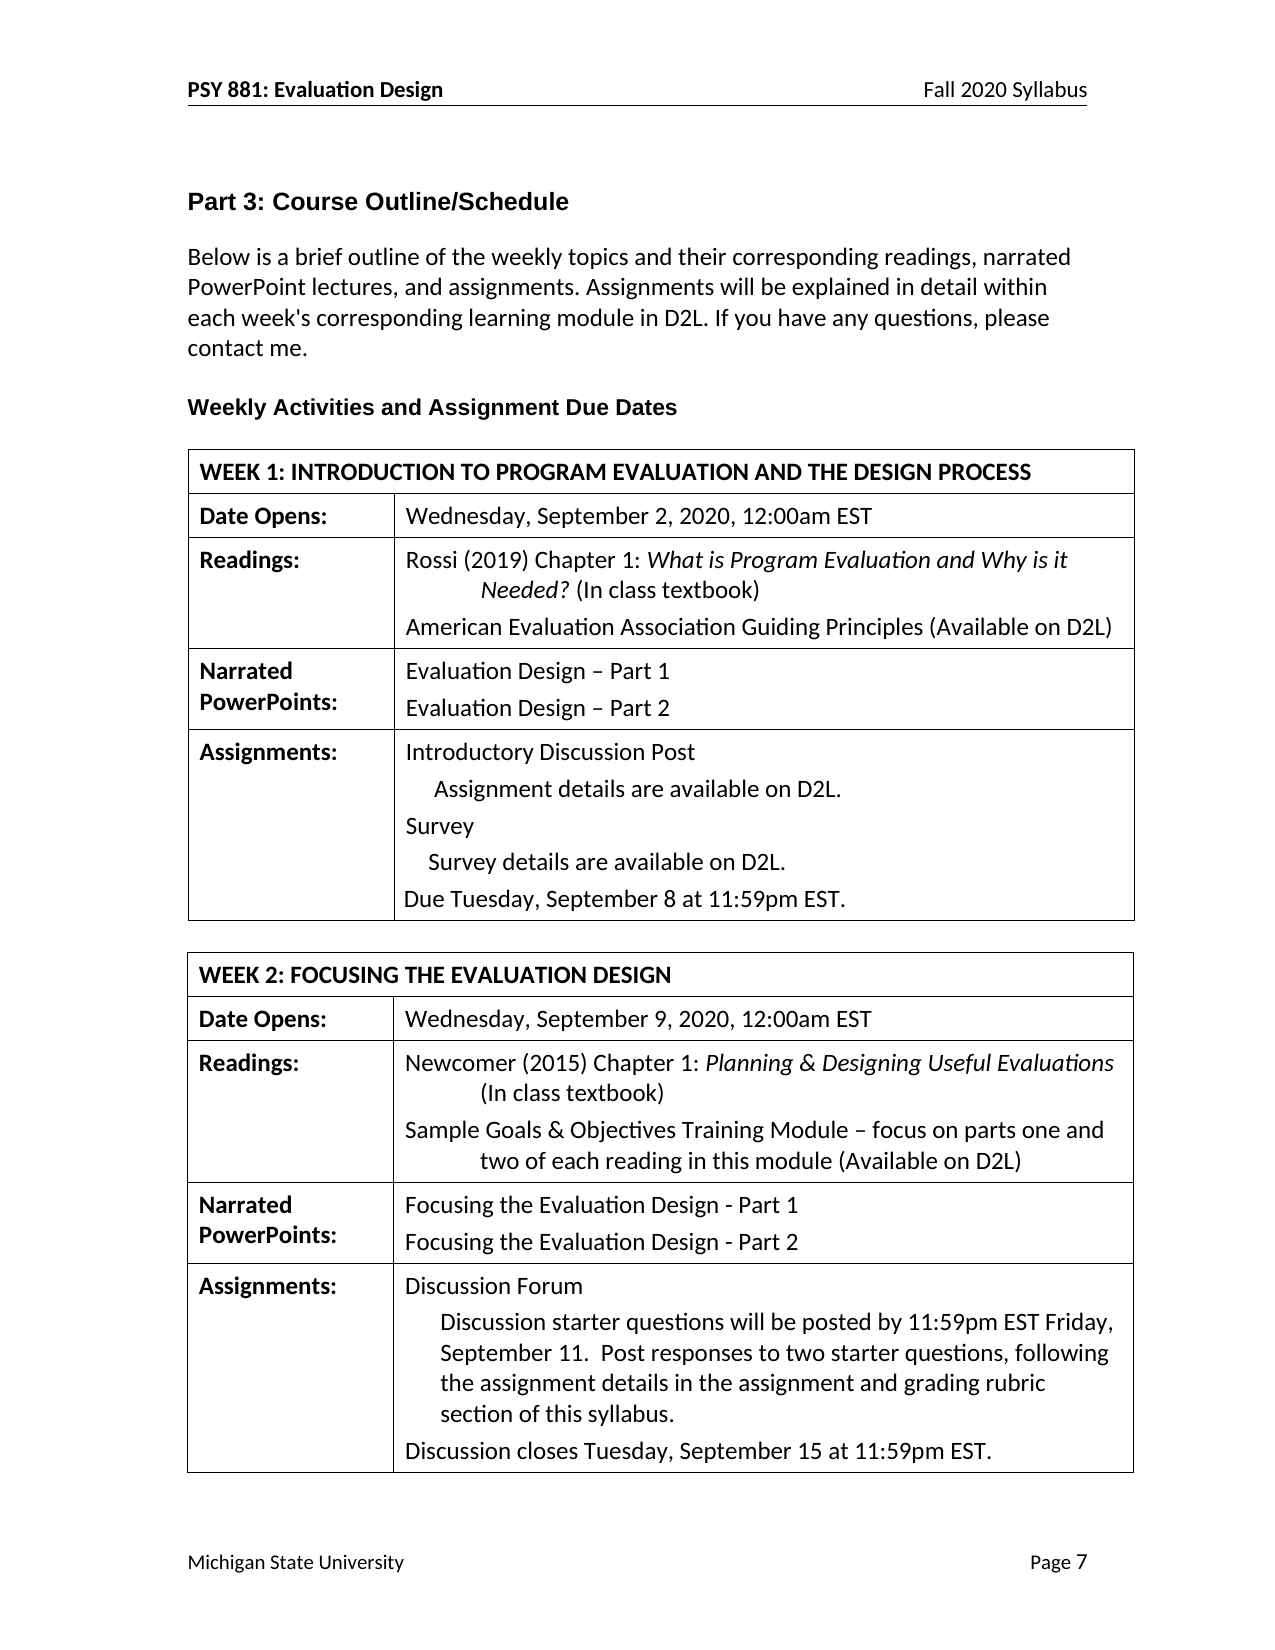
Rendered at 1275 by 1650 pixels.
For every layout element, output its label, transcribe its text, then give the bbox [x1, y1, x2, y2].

table_cell Date Opens: [189, 494, 394, 537]
table_cell Evaluation Design – Part 1 Evaluation Design – Part 2 [395, 649, 1134, 729]
table_cell Assignments: [188, 1264, 393, 1472]
table_cell Narrated PowerPoints: [188, 1183, 393, 1262]
table_header WEEK 1: INTRODUCTION TO PROGRAM EVALUATION AND THE DESIGN PROCESS [189, 450, 1134, 493]
table_header WEEK 2: FOCUSING THE EVALUATION DESIGN [188, 953, 1133, 996]
subtitle Part 3: Course Outline/Schedule [187, 187, 1087, 216]
table_cell Wednesday, September 9, 2020, 12:00am EST [394, 997, 1133, 1040]
table_cell Assignments: [189, 730, 394, 920]
table_cell Narrated PowerPoints: [189, 649, 394, 729]
text Below is a brief outline of the weekly topics and their corresponding readings, narrated PowerPoint lectures, and assignments. Assignments will be explained in detail within each week's corresponding learning module in D2L. If you have any questions, please contact me. [187, 241, 1087, 363]
text Weekly Activities and Assignment Due Dates [187, 393, 1087, 420]
table_cell Focusing the Evaluation Design - Part 1 Focusing the Evaluation Design - Part 2 [394, 1183, 1133, 1262]
table_cell Wednesday, September 2, 2020, 12:00am EST [395, 494, 1134, 537]
table_cell Readings: [189, 538, 394, 648]
table_cell Rossi (2019) Chapter 1: What is Program Evaluation and Why is it Needed? (In class textbook) American Evaluation Association Guiding Principles (Available on D2L) [395, 538, 1134, 648]
table_cell Newcomer (2015) Chapter 1: Planning & Designing Useful Evaluations (In class textbook) Sample Goals & Objectives Training Module – focus on parts one and two of each reading in this module (Available on D2L) [394, 1041, 1133, 1182]
table_cell Date Opens: [188, 997, 393, 1040]
table_cell Discussion Forum Discussion starter questions will be posted by 11:59pm EST Friday, September 11. Post responses to two starter questions, following the assignment details in the assignment and grading rubric section of this syllabus. Discussion closes Tuesday, September 15 at 11:59pm EST. [394, 1264, 1133, 1472]
table_cell Introductory Discussion Post Assignment details are available on D2L. Survey Survey details are available on D2L. Due Tuesday, September 8 at 11:59pm EST. [395, 730, 1134, 920]
table_cell Readings: [188, 1041, 393, 1182]
